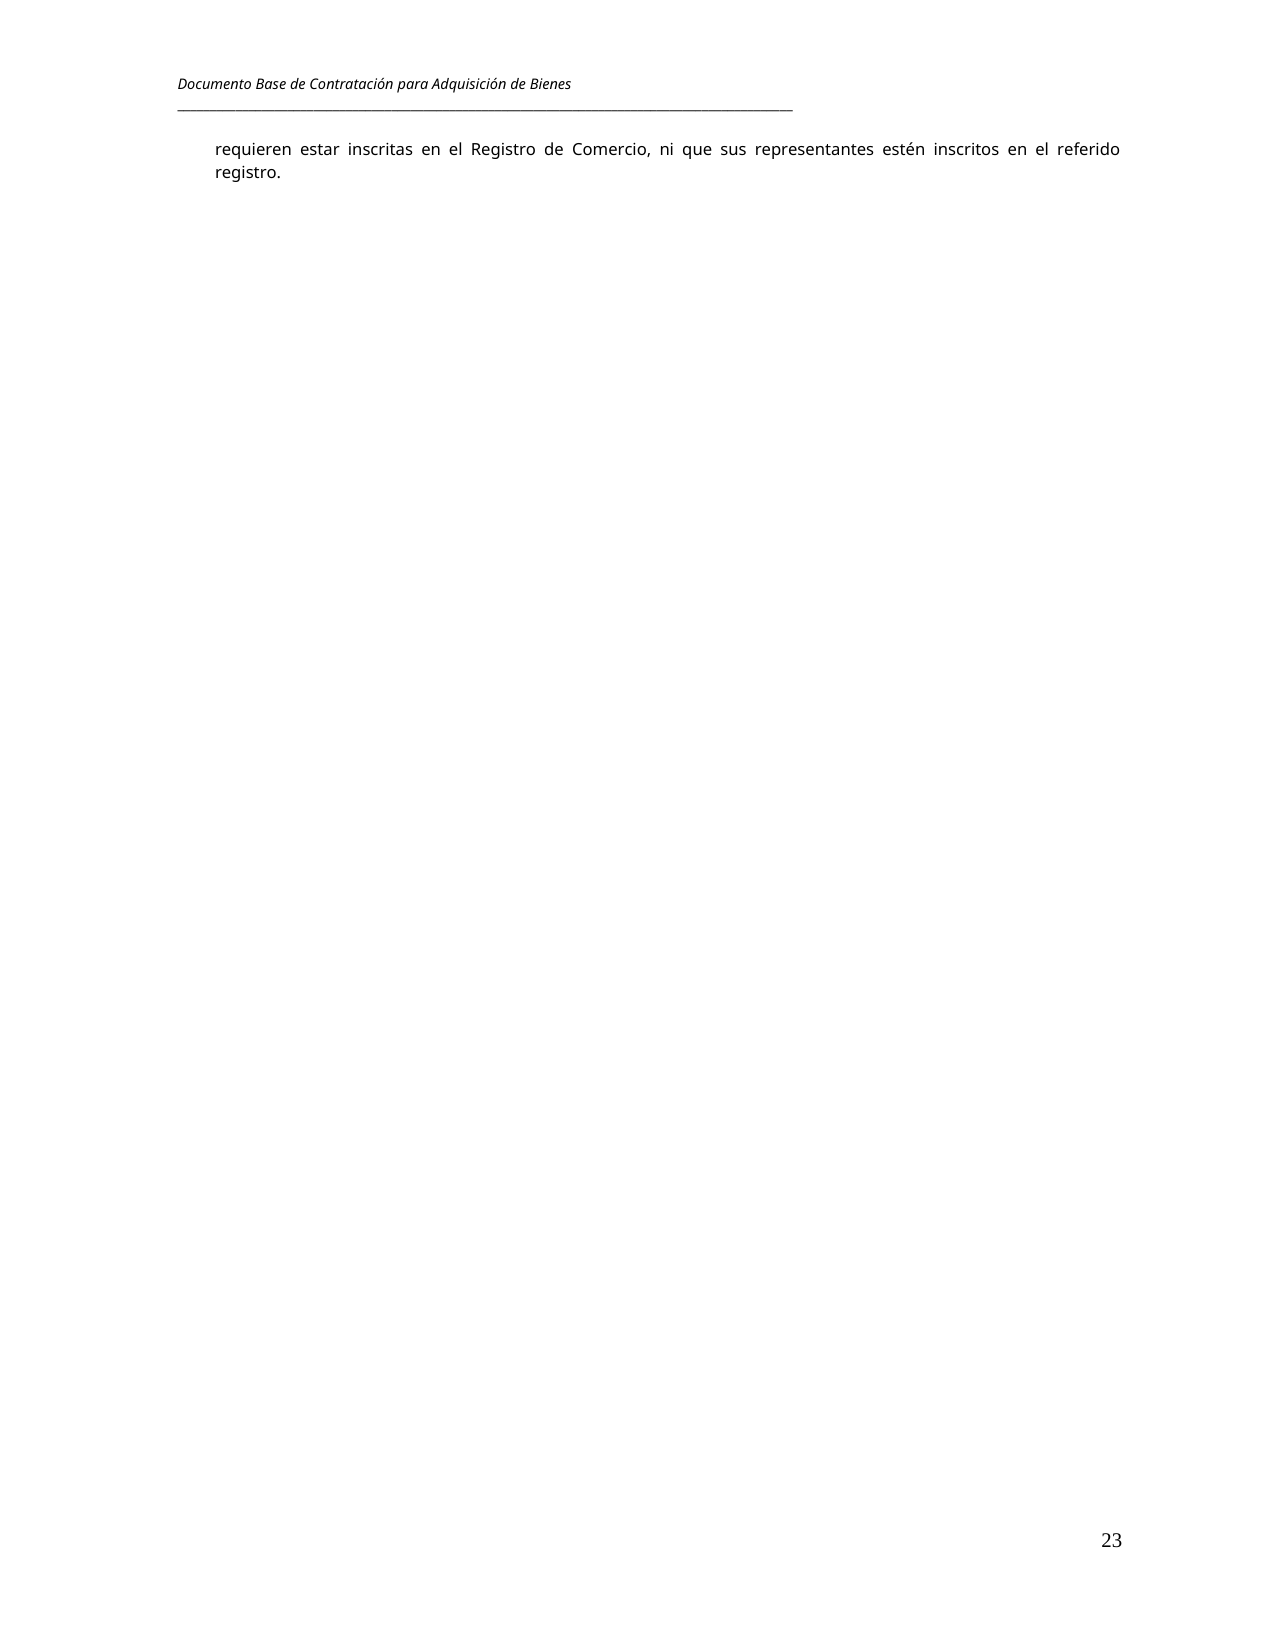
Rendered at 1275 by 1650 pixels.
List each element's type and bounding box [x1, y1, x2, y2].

text [215, 138, 1122, 183]
